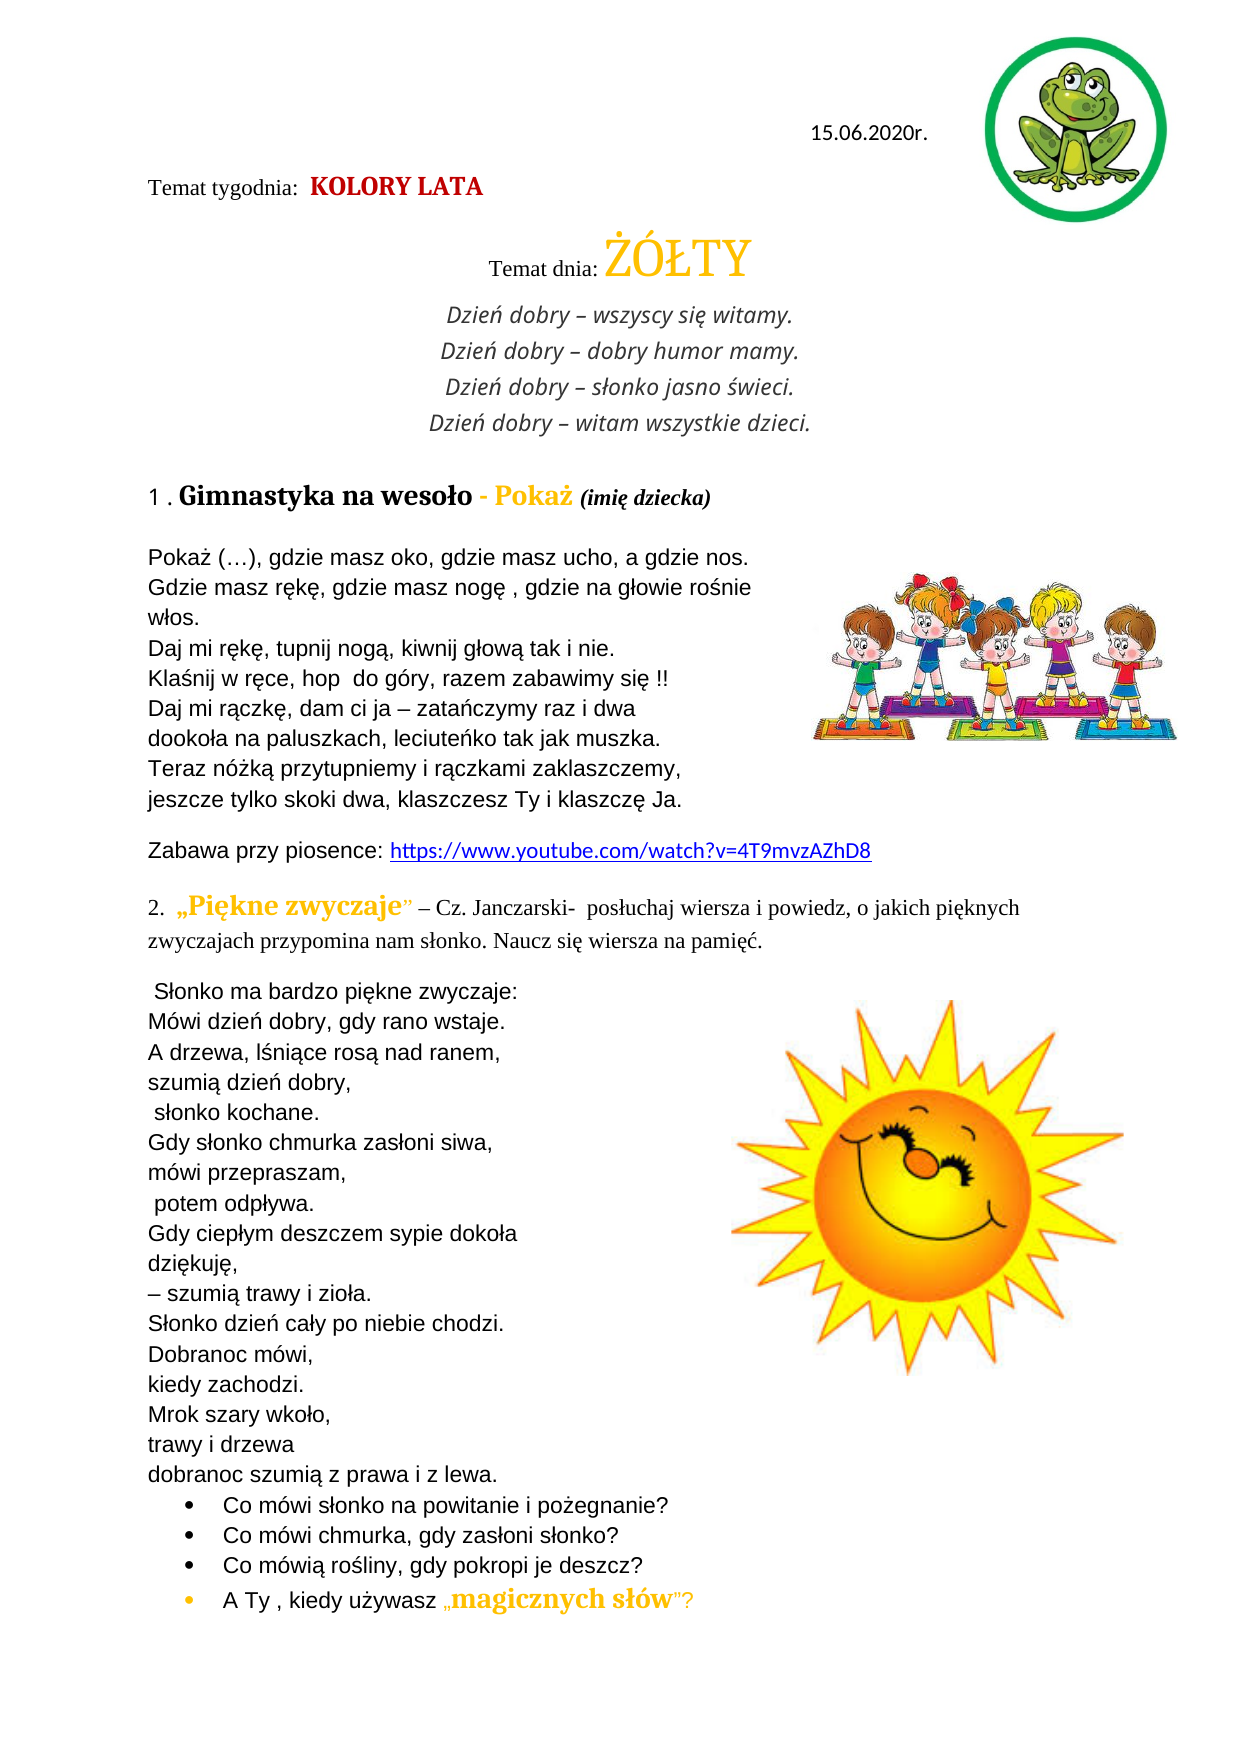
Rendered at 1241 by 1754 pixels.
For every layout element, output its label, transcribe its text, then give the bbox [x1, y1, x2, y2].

picture [946, 36, 1191, 225]
text kiedy zachodzi. Mrok szary wkoło, [148, 1371, 1092, 1427]
text Dzień dobry – wszyscy się witamy. Dzień dobry – dobry humor mamy. Dzień dobry – słonko jasno świeci. [148, 299, 1092, 402]
list Co mówią rośliny, gdy pokropi je deszcz? [185, 1552, 1092, 1578]
text Temat dnia: ŻÓŁTY [148, 228, 1092, 290]
text potem odpływa. Gdy ciepłym deszczem sypie dokoła dziękuję, [148, 1189, 731, 1276]
list A Ty , kiedy używasz „magicznych słów”? [185, 1582, 1092, 1616]
picture [731, 1000, 1124, 1376]
text Słonko ma bardzo piękne zwyczaje: Mówi dzień dobry, gdy rano wstaje. A drzewa, lśniące rosą nad ranem, szumią dzień dobry, [148, 978, 1092, 1095]
text 15.06.2020r. [148, 118, 946, 146]
text – szumią trawy i zioła. Słonko dzień cały po niebie chodzi. Dobranoc mówi, [148, 1280, 731, 1367]
text słonko kochane. Gdy słonko chmurka zasłoni siwa, mówi przepraszam, [148, 1099, 731, 1186]
text Temat tygodnia: KOLORY LATA [148, 171, 946, 202]
text Zabawa przy piosence: https://www.youtube.com/watch?v=4T9mvzAZhD8 [148, 837, 1092, 864]
text 1 . Gimnastyka na wesoło - Pokaż (imię dziecka) [148, 479, 1092, 512]
picture [811, 572, 1179, 741]
text trawy i drzewa dobranoc szumią z prawa i z lewa. [148, 1431, 1092, 1488]
text Dzień dobry – witam wszystkie dzieci. [148, 407, 1092, 438]
text Pokaż (…), gdzie masz oko, gdzie masz ucho, a gdzie nos. Gdzie masz rękę, gdzie masz nogę , gdzie na głowie rośnie włos. Daj mi rękę, tupnij nogą, kiwnij głową tak i nie. Klaśnij w ręce, hop do góry, razem zabawimy się !! Daj mi rączkę, dam ci ja – zatańczymy raz i dwa dookoła na paluszkach, leciuteńko tak jak muszka. Teraz nóżką przytupniemy i rączkami zaklaszczemy, jeszcze tylko skoki dwa, klaszczesz Ty i klaszczę Ja. [148, 544, 1092, 812]
list Co mówi chmurka, gdy zasłoni słonko? [185, 1522, 1092, 1548]
text 2. „Piękne zwyczaje” – Cz. Janczarski- posłuchaj wiersza i powiedz, o jakich pięknych zwyczajach przypomina nam słonko. Naucz się wiersza na pamięć. [148, 889, 1092, 953]
list Co mówi słonko na powitanie i pożegnanie? [185, 1492, 1092, 1518]
